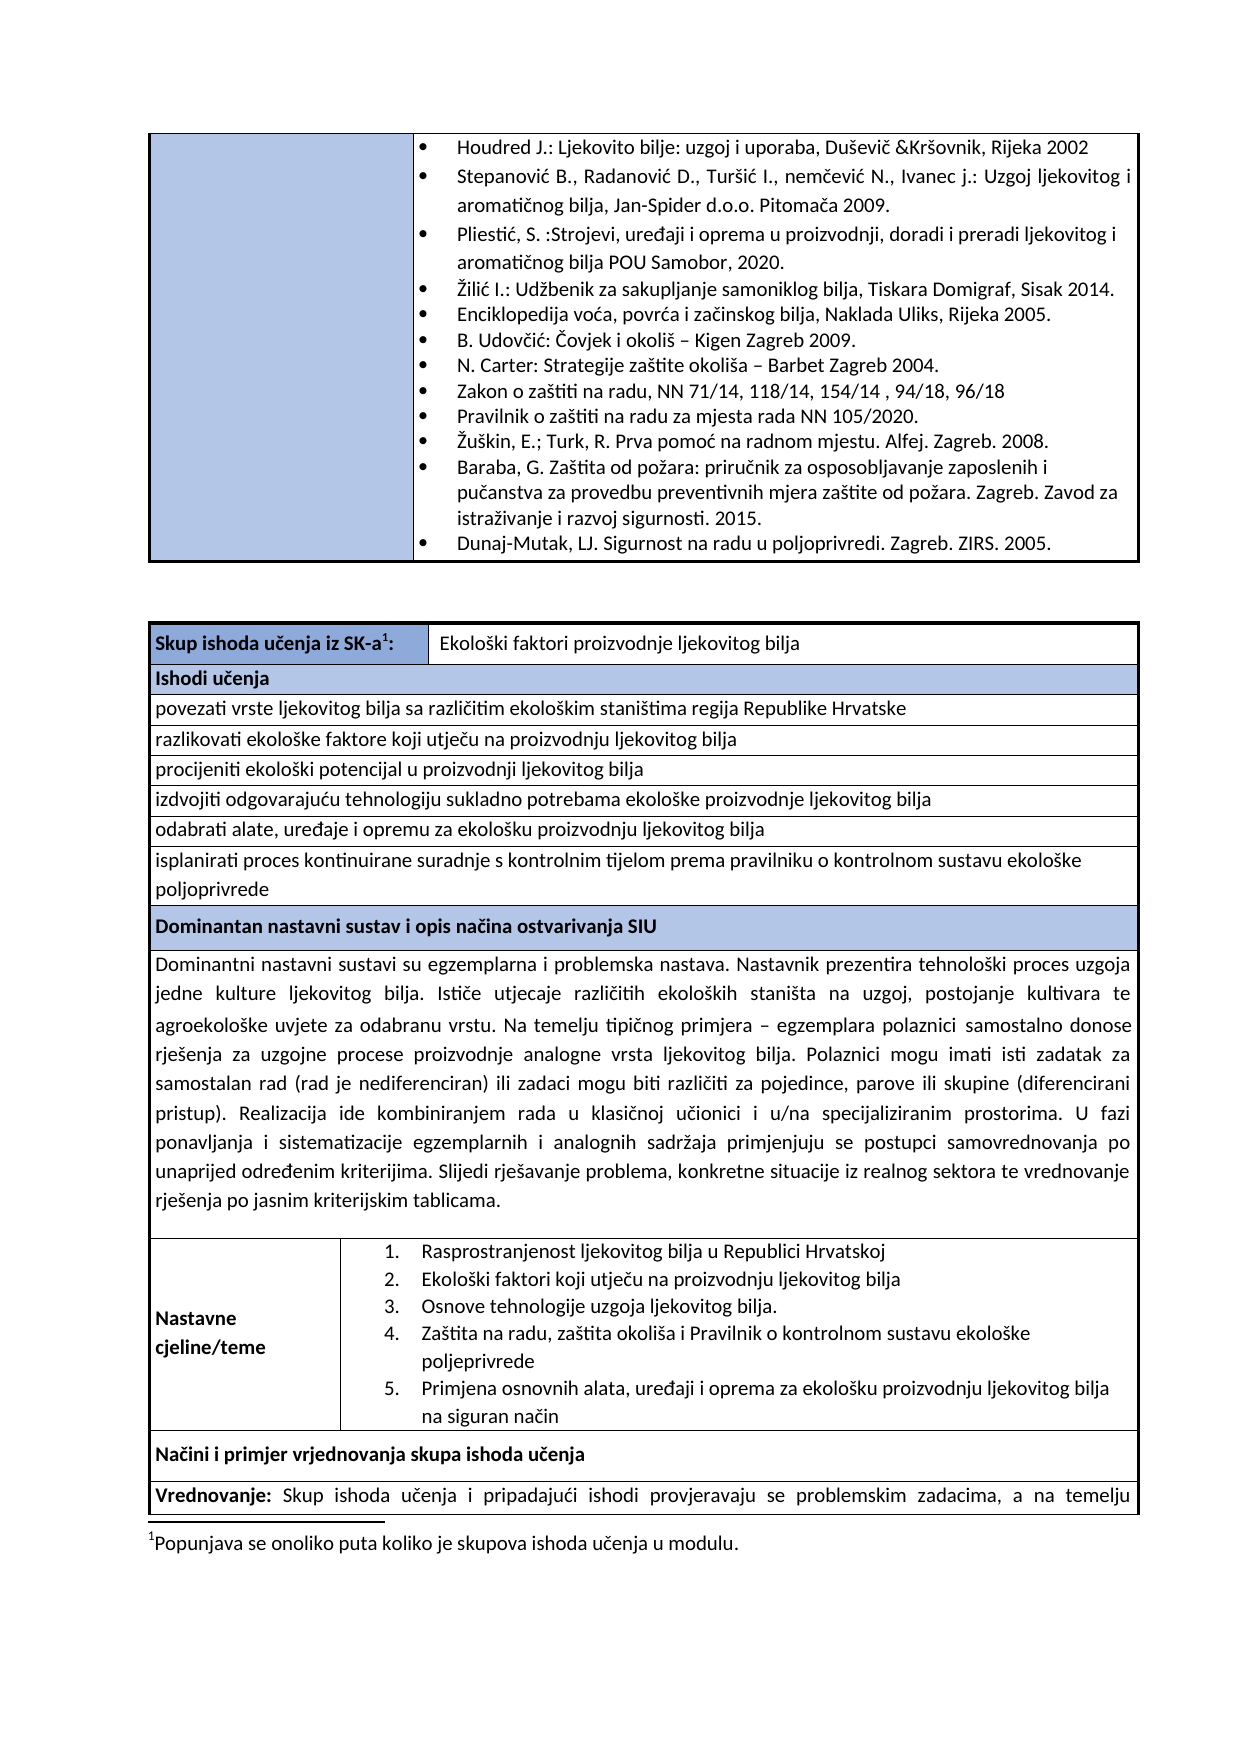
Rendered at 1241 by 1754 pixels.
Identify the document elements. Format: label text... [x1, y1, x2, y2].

table_cell isplanirati proces kontinuirane suradnje s kontrolnim tijelom prema pravilniku o kontrolnom sustavu ekološke poljoprivrede [151, 847, 1137, 905]
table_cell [151, 1482, 1137, 1514]
table_cell procijeniti ekološki potencijal u proizvodnji ljekovitog bilja [151, 756, 1137, 785]
table_cell Načini i primjer vrjednovanja skupa ishoda učenja [151, 1431, 1137, 1481]
table_cell povezati vrste ljekovitog bilja sa različitim ekološkim staništima regija Republike Hrvatske [151, 695, 1137, 725]
table_cell Ishodi učenja [151, 665, 1137, 694]
table_cell odabrati alate, uređaje i opremu za ekološku proizvodnju ljekovitog bilja [151, 817, 1137, 846]
table_header Ekološki faktori proizvodnje ljekovitog bilja [429, 625, 1137, 664]
table_cell izdvojiti odgovarajuću tehnologiju sukladno potrebama ekološke proizvodnje ljekovitog bilja [151, 786, 1137, 816]
table_header Skup ishoda učenja iz SK-a: [151, 625, 428, 664]
table_cell Dominantan nastavni sustav i opis načina ostvarivanja SIU [151, 906, 1137, 950]
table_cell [151, 134, 413, 560]
table_cell Dominantni nastavni sustavi su egzemplarna i problemska nastava. Nastavnik prezentira tehnološki proces uzgoja jedne kulture ljekovitog bilja. Ističe utjecaje različitih ekoloških staništa na uzgoj, postojanje kultivara te agroekološke uvjete za odabranu vrstu. Na temelju tipičnog primjera – egzemplara polaznici samostalno donose rješenja za uzgojne procese proizvodnje analogne vrsta ljekovitog bilja. Polaznici mogu imati isti zadatak za samostalan rad (rad je nediferenciran) ili zadaci mogu biti različiti za pojedince, parove ili skupine (diferencirani pristup). Realizacija ide kombiniranjem rada u klasičnoj učionici i u/na specijaliziranim prostorima. U fazi ponavljanja i sistematizacije egzemplarnih i analognih sadržaja primjenjuju se postupci samovrednovanja po unaprijed određenim kriterijima. Slijedi rješavanje problema, konkretne situacije iz realnog sektora te vrednovanje rješenja po jasnim kriterijskim tablicama. [151, 951, 1137, 1237]
table_cell Nastavne cjeline/teme [151, 1239, 340, 1430]
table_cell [414, 134, 1137, 560]
table_cell razlikovati ekološke faktore koji utječu na proizvodnju ljekovitog bilja [151, 726, 1137, 755]
table_cell Rasprostranjenost ljekovitog bilja u Republici Hrvatskoj Ekološki faktori koji utječu na proizvodnju ljekovitog bilja Osnove tehnologije uzgoja ljekovitog bilja. Zaštita na radu, zaštita okoliša i Pravilnik o kontrolnom sustavu ekološke poljeprivrede Primjena osnovnih alata, uređaji i oprema za ekološku proizvodnju ljekovitog bilja na siguran način [341, 1239, 1137, 1430]
